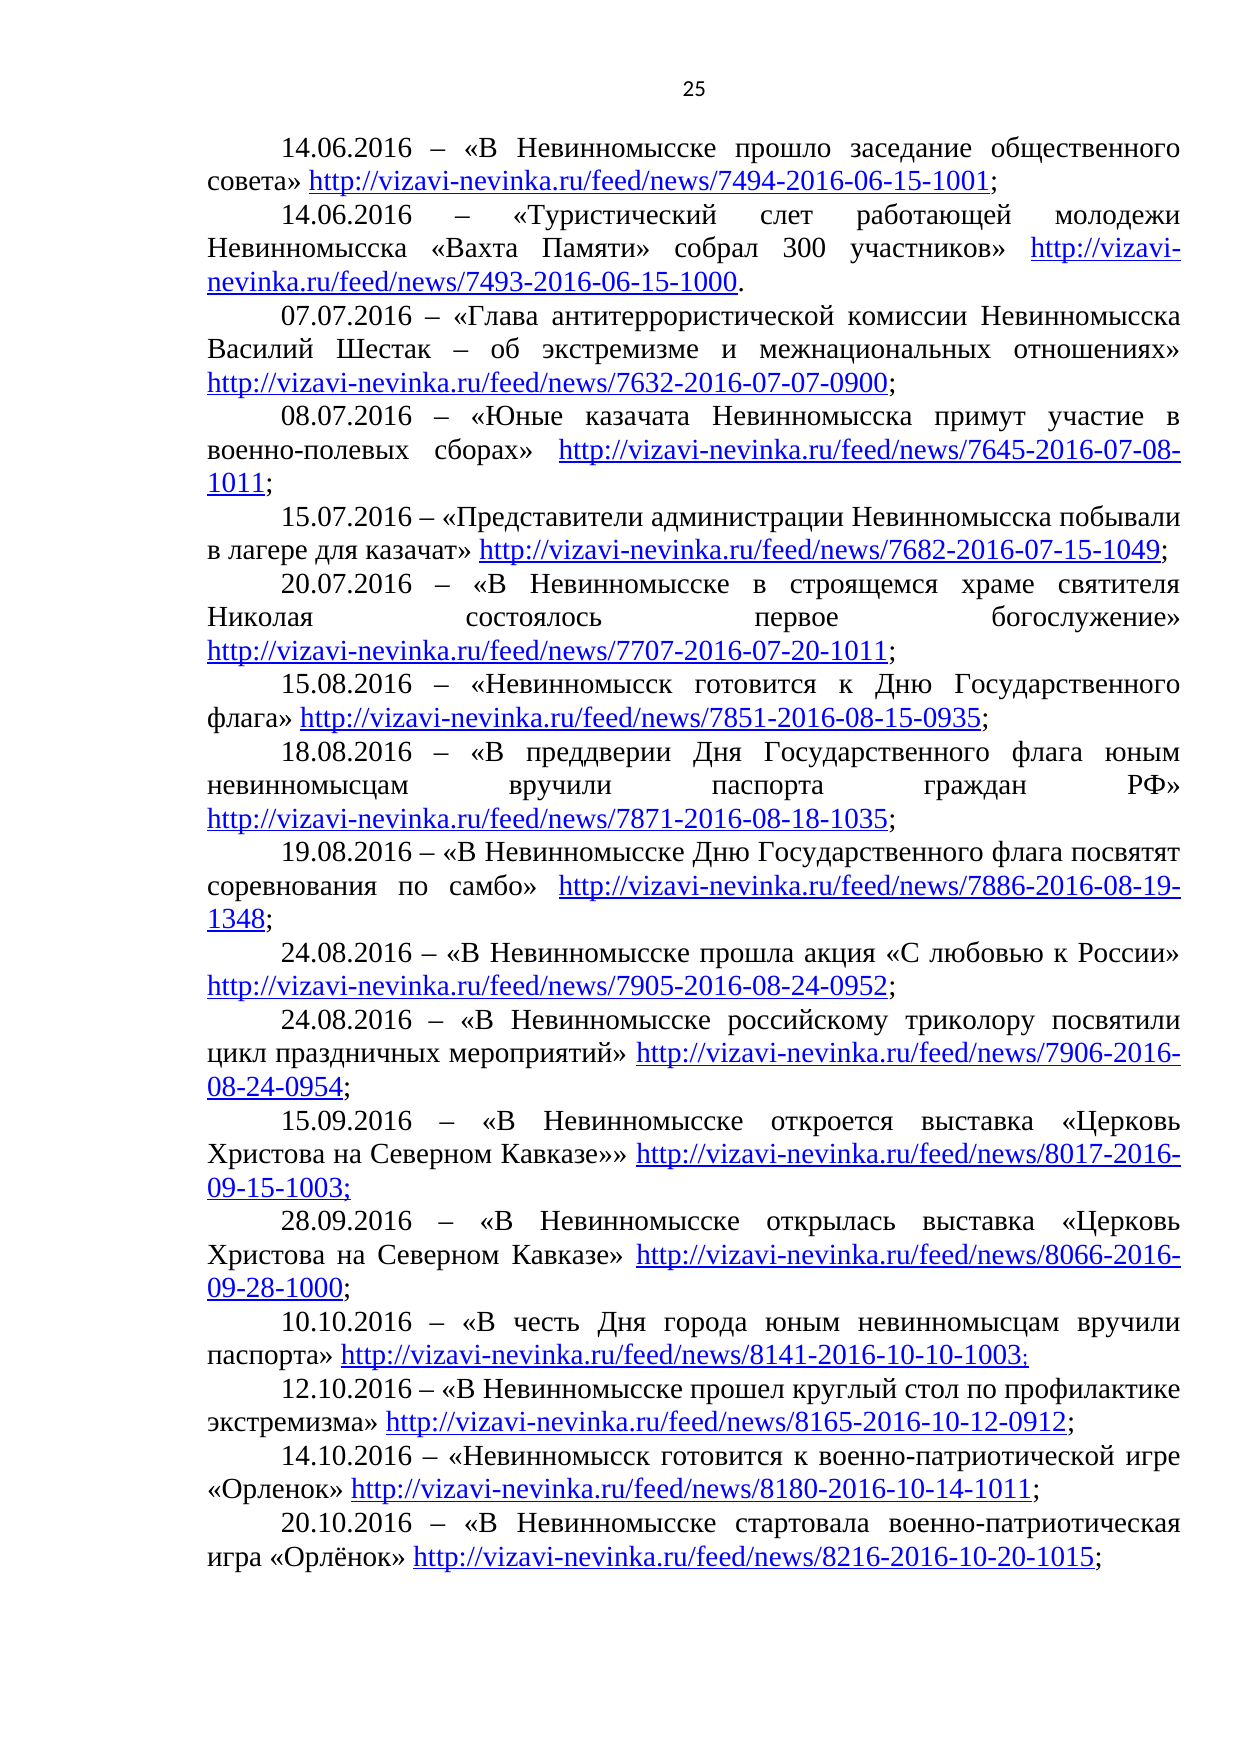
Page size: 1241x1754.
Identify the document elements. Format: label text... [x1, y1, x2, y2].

text 08.07.2016 – «Юные казачата Невинномысска примут участие в военно-полевых сборах» http://vizavi-nevinka.ru/feed/news/7645-2016-07-08-1011; [207, 398, 1181, 499]
text 07.07.2016 – «Глава антитеррористической комиссии Невинномысска Василий Шестак – об экстремизме и межнациональных отношениях» http://vizavi-nevinka.ru/feed/news/7632-2016-07-07-0900; [207, 298, 1181, 398]
text 14.10.2016 – «Невинномысск готовится к военно-патриотической игре «Орленок» http://vizavi-nevinka.ru/feed/news/8180-2016-10-14-1011; [207, 1438, 1181, 1505]
text 14.06.2016 – «Туристический слет работающей молодежи Невинномысска «Вахта Памяти» собрал 300 участников» http://vizavi-nevinka.ru/feed/news/7493-2016-06-15-1000. [207, 197, 1181, 298]
text 15.09.2016 – «В Невинномысске откроется выставка «Церковь Христова на Северном Кавказе»» http://vizavi-nevinka.ru/feed/news/8017-2016-09-15-1003; [207, 1103, 1181, 1203]
text 20.07.2016 – «В Невинномысске в строящемся храме святителя Николая состоялось первое богослужение» http://vizavi-nevinka.ru/feed/news/7707-2016-07-20-1011; [207, 566, 1181, 667]
text 15.08.2016 – «Невинномысск готовится к Дню Государственного флага» http://vizavi-nevinka.ru/feed/news/7851-2016-08-15-0935; [207, 667, 1181, 734]
text 24.08.2016 – «В Невинномысске российскому триколору посвятили цикл праздничных мероприятий» http://vizavi-nevinka.ru/feed/news/7906-2016-08-24-0954; [207, 1002, 1181, 1103]
text 20.10.2016 – «В Невинномысске стартовала военно-патриотическая игра «Орлёнок» http://vizavi-nevinka.ru/feed/news/8216-2016-10-20-1015; [207, 1505, 1181, 1572]
text 15.07.2016 – «Представители администрации Невинномысска побывали в лагере для казачат» http://vizavi-nevinka.ru/feed/news/7682-2016-07-15-1049; [207, 499, 1181, 566]
text 12.10.2016 – «В Невинномысске прошел круглый стол по профилактике экстремизма» http://vizavi-nevinka.ru/feed/news/8165-2016-10-12-0912; [207, 1371, 1181, 1438]
text 14.06.2016 – «В Невинномысске прошло заседание общественного совета» http://vizavi-nevinka.ru/feed/news/7494-2016-06-15-1001; [207, 130, 1181, 197]
text 24.08.2016 – «В Невинномысске прошла акция «С любовью к России» http://vizavi-nevinka.ru/feed/news/7905-2016-08-24-0952; [207, 935, 1181, 1002]
text 19.08.2016 – «В Невинномысске Дню Государственного флага посвятят соревнования по самбо» http://vizavi-nevinka.ru/feed/news/7886-2016-08-19-1348; [207, 834, 1181, 935]
text 28.09.2016 – «В Невинномысске открылась выставка «Церковь Христова на Северном Кавказе» http://vizavi-nevinka.ru/feed/news/8066-2016-09-28-1000; [207, 1203, 1181, 1304]
text 10.10.2016 – «В честь Дня города юным невинномысцам вручили паспорта» http://vizavi-nevinka.ru/feed/news/8141-2016-10-10-1003; [207, 1304, 1181, 1371]
text 18.08.2016 – «В преддверии Дня Государственного флага юным невинномысцам вручили паспорта граждан РФ» http://vizavi-nevinka.ru/feed/news/7871-2016-08-18-1035; [207, 734, 1181, 834]
